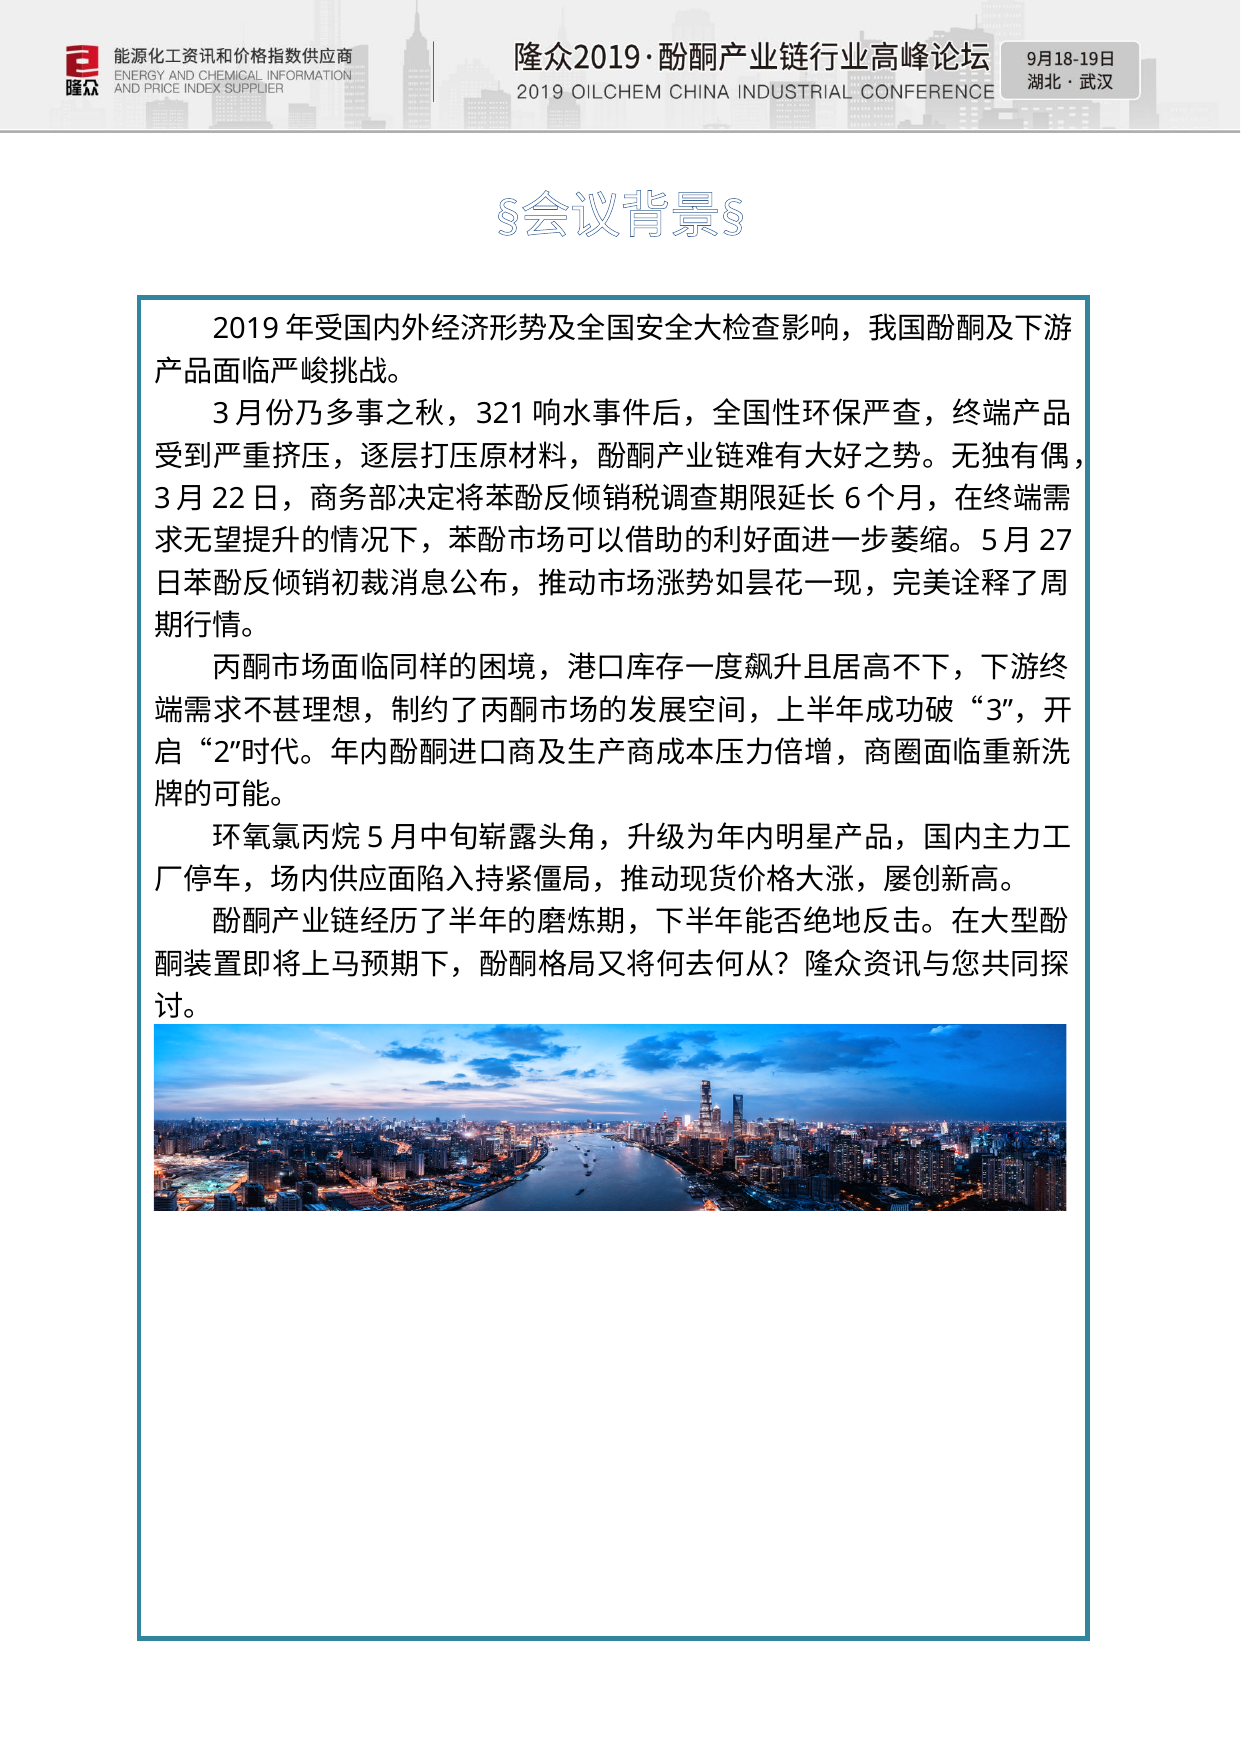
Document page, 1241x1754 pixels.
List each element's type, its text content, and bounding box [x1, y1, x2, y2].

picture [0, 0, 1241, 133]
picture [153, 1024, 166, 1029]
text §会议背景§ [148, 129, 1093, 259]
picture [153, 1024, 1067, 1211]
